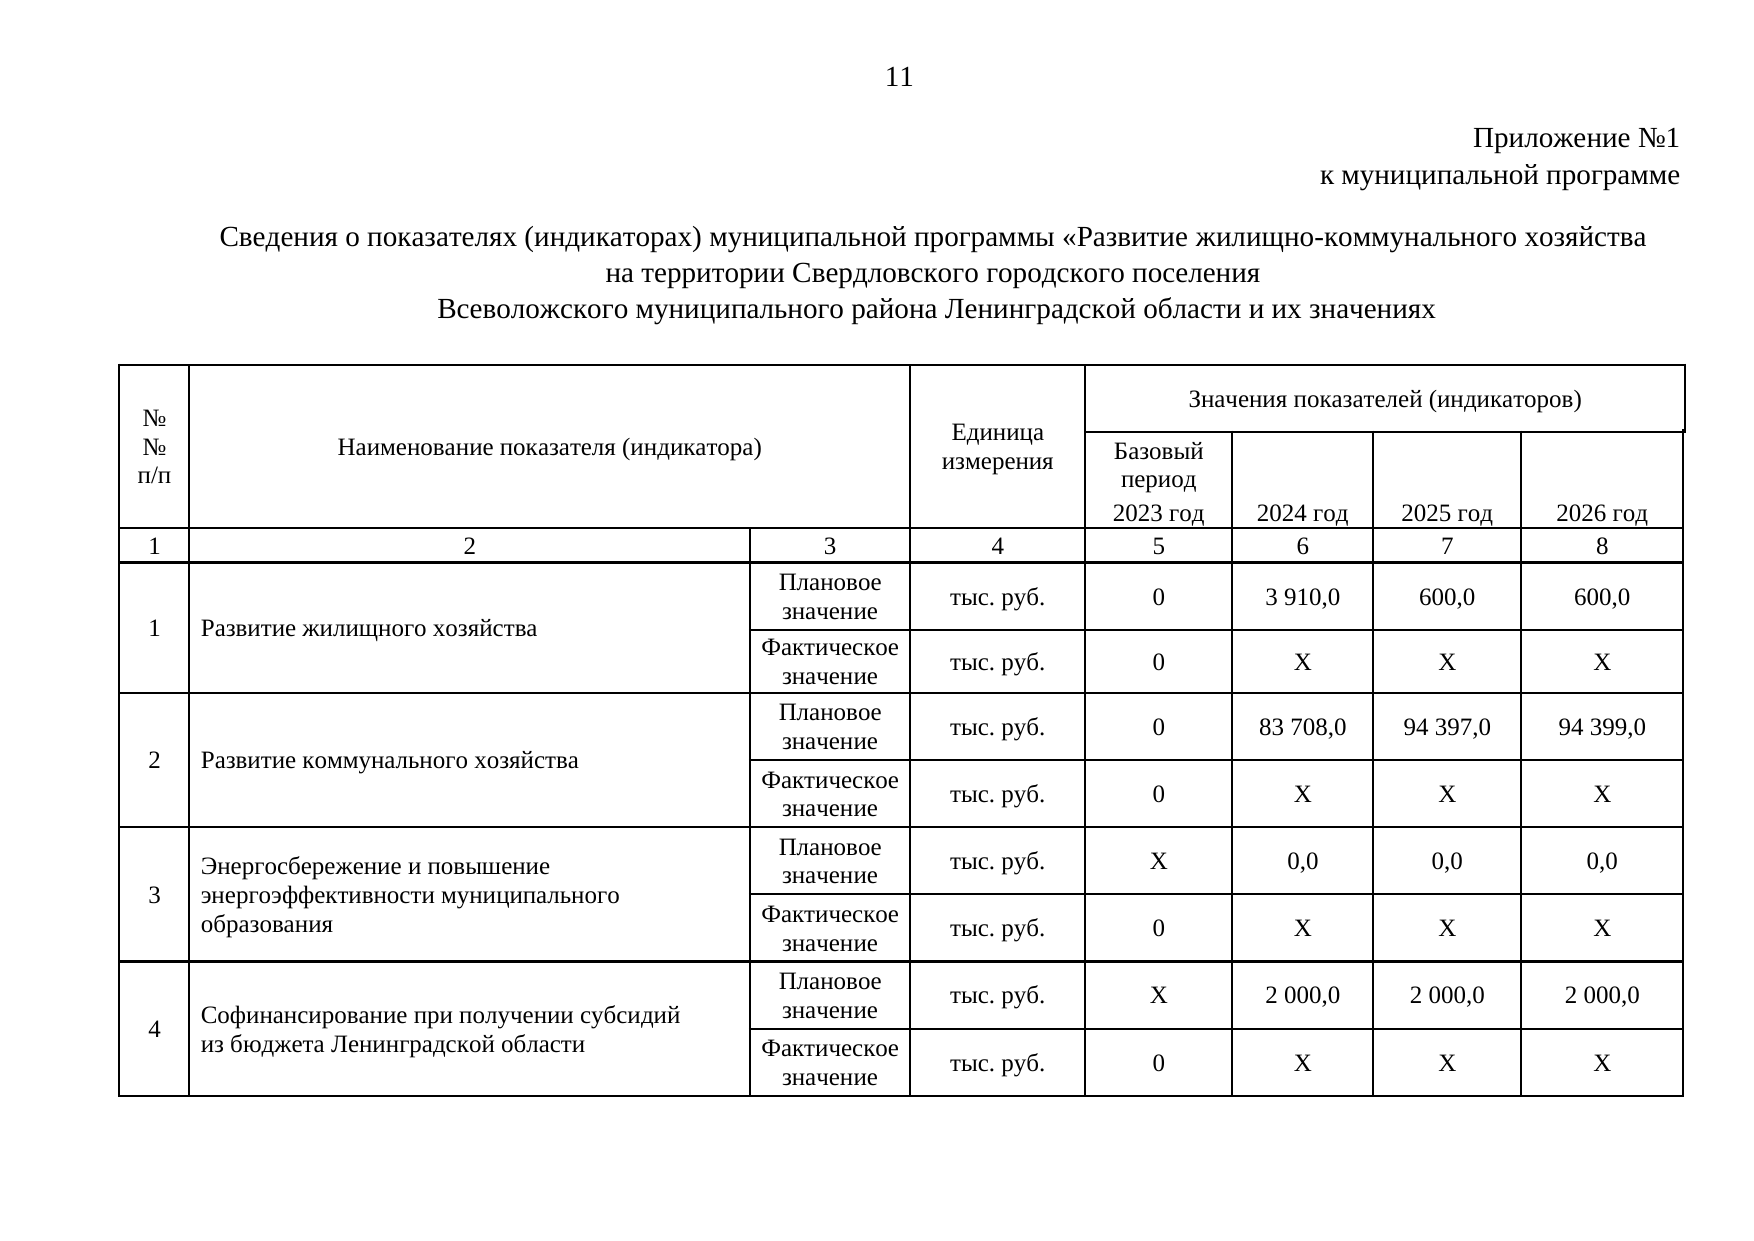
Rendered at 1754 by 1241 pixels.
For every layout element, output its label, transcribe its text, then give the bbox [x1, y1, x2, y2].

table_cell 94 397,0 [1374, 694, 1520, 759]
table_cell Софинансирование при получении субсидий из бюджета Ленинградской области [190, 963, 749, 1095]
table_cell Плановое значение [751, 963, 909, 1028]
table_cell 0 [1086, 564, 1231, 629]
table_cell Х [1374, 631, 1520, 692]
table_cell Энергосбережение и повышение энергоэффективности муниципального образования [190, 828, 749, 960]
table_cell 5 [1086, 529, 1231, 561]
table_cell 8 [1522, 529, 1682, 561]
table_cell тыс. руб. [911, 963, 1084, 1028]
table_cell Базовый период [1086, 433, 1231, 496]
table_cell Х [1233, 895, 1372, 960]
list Приложение №1 [193, 121, 1680, 154]
table_cell Х [1086, 828, 1231, 893]
table_cell 2 [120, 694, 188, 826]
table_cell Фактическое значение [751, 895, 909, 960]
table_cell Х [1522, 761, 1682, 826]
table_cell 94 399,0 [1522, 694, 1682, 759]
table_cell 2 000,0 [1374, 963, 1520, 1028]
table_cell 2024 год [1233, 496, 1372, 527]
table_cell Х [1522, 1030, 1682, 1095]
table_cell Плановое значение [751, 564, 909, 629]
table_cell тыс. руб. [911, 761, 1084, 826]
table_cell тыс. руб. [911, 694, 1084, 759]
table_cell Плановое значение [751, 694, 909, 759]
table_cell 2023 год [1086, 496, 1231, 527]
table_cell 600,0 [1522, 564, 1682, 629]
table_cell 4 [911, 529, 1084, 561]
table_cell Х [1233, 631, 1372, 692]
table_cell 7 [1374, 529, 1520, 561]
table_cell 2 [190, 529, 749, 561]
table_cell 6 [1233, 529, 1372, 561]
table_cell тыс. руб. [911, 631, 1084, 692]
table_cell тыс. руб. [911, 564, 1084, 629]
table_cell [1374, 433, 1520, 496]
list к муниципальной программе [193, 157, 1680, 190]
table_cell 0,0 [1374, 828, 1520, 893]
table_cell 4 [120, 963, 188, 1095]
table_cell Х [1374, 1030, 1520, 1095]
table_cell 3 910,0 [1233, 564, 1372, 629]
table_cell Х [1374, 895, 1520, 960]
table_cell Фактическое значение [751, 761, 909, 826]
table_cell тыс. руб. [911, 1030, 1084, 1095]
table_header Значения показателей (индикаторов) [1086, 366, 1684, 431]
table_cell 0 [1086, 895, 1231, 960]
table_cell Х [1522, 895, 1682, 960]
table_cell Плановое значение [751, 828, 909, 893]
table_cell 3 [120, 828, 188, 960]
table_cell Фактическое значение [751, 1030, 909, 1095]
table_cell 0,0 [1522, 828, 1682, 893]
table_cell 2026 год [1522, 496, 1682, 527]
table_header Наименование показателя (индикатора) [190, 366, 909, 527]
table_cell Х [1086, 963, 1231, 1028]
table_cell Х [1233, 761, 1372, 826]
table_cell 0,0 [1233, 828, 1372, 893]
table_cell 0 [1086, 631, 1231, 692]
table_header Единица измерения [911, 366, 1084, 527]
table_cell [1233, 433, 1372, 496]
table_cell Х [1522, 631, 1682, 692]
table_cell 83 708,0 [1233, 694, 1372, 759]
table_cell Х [1374, 761, 1520, 826]
table_cell тыс. руб. [911, 828, 1084, 893]
table_cell Развитие жилищного хозяйства [190, 564, 749, 692]
table_cell 2 000,0 [1233, 963, 1372, 1028]
table_cell 1 [120, 564, 188, 692]
table_cell Развитие коммунального хозяйства [190, 694, 749, 826]
table_cell 1 [120, 529, 188, 561]
table_cell Фактическое значение [751, 631, 909, 692]
table_cell 0 [1086, 1030, 1231, 1095]
table_cell 600,0 [1374, 564, 1520, 629]
table_cell 3 [751, 529, 909, 561]
table_cell 0 [1086, 761, 1231, 826]
table_header №№ п/п [120, 366, 188, 527]
table_cell 0 [1086, 694, 1231, 759]
list Сведения о показателях (индикаторах) муниципальной программы «Развитие жилищно-коммунального хозяйства на территории Свердловского городского поселения Всеволожского муниципального района Ленинградской области и их значениях [193, 219, 1680, 325]
table_cell тыс. руб. [911, 895, 1084, 960]
table_cell [1522, 433, 1682, 496]
table_cell 2025 год [1374, 496, 1520, 527]
table_cell 2 000,0 [1522, 963, 1682, 1028]
table_cell Х [1233, 1030, 1372, 1095]
